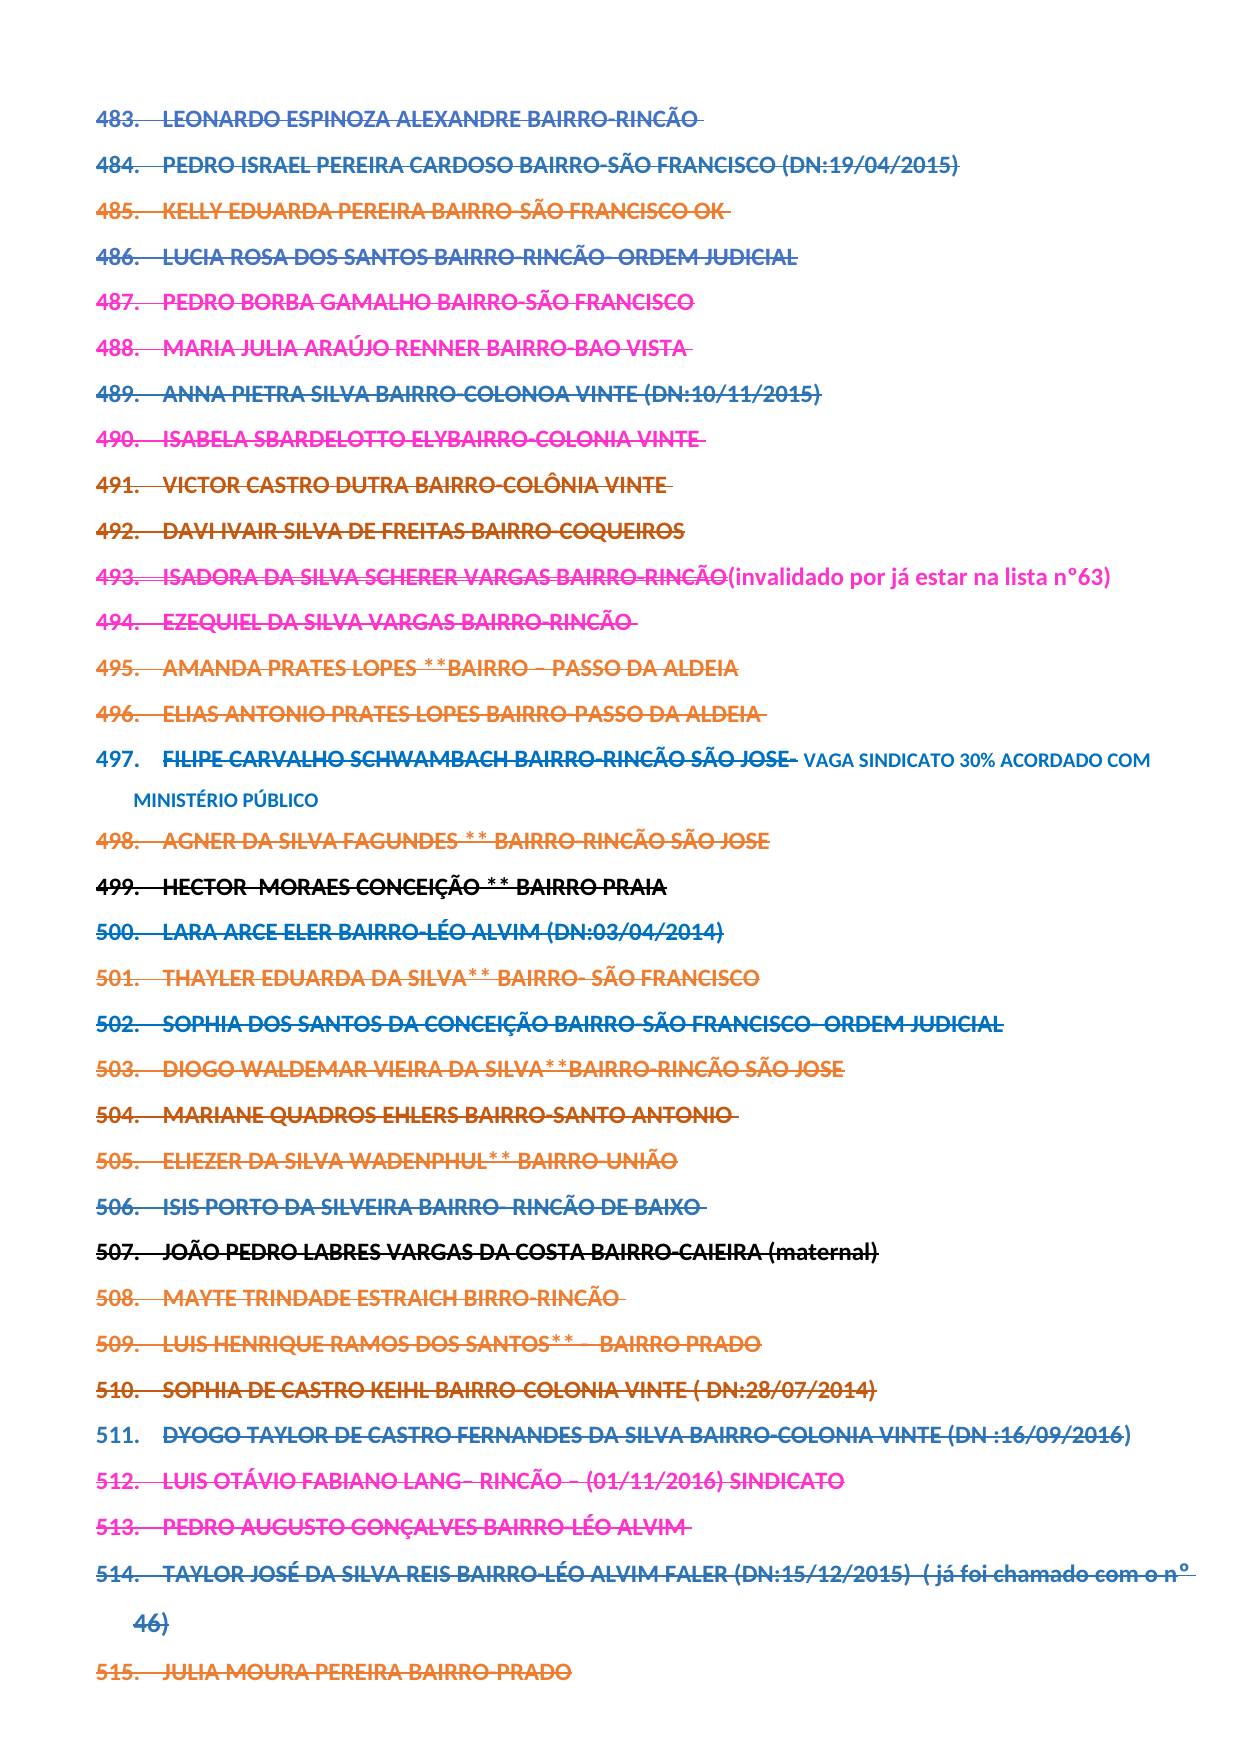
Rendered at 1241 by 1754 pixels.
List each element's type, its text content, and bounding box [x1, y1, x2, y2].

list AMANDA PRATES LOPES **BAIRRO – PASSO DA ALDEIA [96, 652, 1196, 683]
list TAYLOR JOSÉ DA SILVA REIS BAIRRO-LÉO ALVIM FALER (DN:15/12/2015) ( já foi chamado com o nº 46) [96, 1557, 1196, 1575]
list FILIPE CARVALHO SCHWAMBACH BAIRRO-RINCÃO SÃO JOSE- VAGA SINDICATO 30% ACORDADO COM MINISTÉRIO PÚBLICO [96, 744, 1196, 812]
list VICTOR CASTRO DUTRA BAIRRO-COLÔNIA VINTE [96, 469, 1196, 500]
list ELIEZER DA SILVA WADENPHUL** BAIRRO-UNIÃO [96, 1145, 1196, 1176]
list ANNA PIETRA SILVA BAIRRO-COLONOA VINTE (DN:10/11/2015) [96, 378, 1196, 408]
list LUIS OTÁVIO FABIANO LANG– RINCÃO – (01/11/2016) SINDICATO [96, 1465, 1196, 1496]
list MAYTE TRINDADE ESTRAICH BIRRO-RINCÃO [96, 1282, 1196, 1313]
list ISABELA SBARDELOTTO ELYBAIRRO-COLONIA VINTE [96, 423, 1196, 454]
list LUCIA ROSA DOS SANTOS BAIRRO-RINCÃO- ORDEM JUDICIAL [96, 241, 1196, 271]
list ISIS PORTO DA SILVEIRA BAIRRO- RINCÃO DE BAIXO [96, 1191, 1196, 1221]
list SOPHIA DE CASTRO KEIHL BAIRRO-COLONIA VINTE ( DN:28/07/2014) [96, 1374, 1196, 1404]
list PEDRO AUGUSTO GONÇALVES BAIRRO-LÉO ALVIM [96, 1511, 1196, 1541]
list ELIAS ANTONIO PRATES LOPES BAIRRO-PASSO DA ALDEIA [96, 698, 1196, 728]
list ISADORA DA SILVA SCHERER VARGAS BAIRRO-RINCÃO(invalidado por já estar na lista nº63) [96, 561, 1196, 591]
list SOPHIA DOS SANTOS DA CONCEIÇÃO BAIRRO-SÃO FRANCISCO- ORDEM JUDICIAL [96, 1008, 1196, 1038]
list LARA ARCE ELER BAIRRO-LÉO ALVIM (DN:03/04/2014) [96, 916, 1196, 947]
list MARIANE QUADROS EHLERS BAIRRO-SANTO ANTONIO [96, 1099, 1196, 1130]
list TAYLOR JOSÉ DA SILVA REIS BAIRRO-LÉO ALVIM FALER (DN:15/12/2015) ( já foi chamado com o nº 46) [96, 1576, 1196, 1639]
list PEDRO ISRAEL PEREIRA CARDOSO BAIRRO-SÃO FRANCISCO (DN:19/04/2015) [96, 149, 1196, 180]
list DYOGO TAYLOR DE CASTRO FERNANDES DA SILVA BAIRRO-COLONIA VINTE (DN :16/09/2016) [96, 1419, 1196, 1450]
list THAYLER EDUARDA DA SILVA** BAIRRO- SÃO FRANCISCO [96, 962, 1196, 993]
list LUIS HENRIQUE RAMOS DOS SANTOS** - BAIRRO PRADO [96, 1328, 1196, 1358]
list PEDRO BORBA GAMALHO BAIRRO-SÃO FRANCISCO [96, 286, 1196, 317]
list KELLY EDUARDA PEREIRA BAIRRO-SÃO FRANCISCO OK [96, 195, 1196, 225]
list HECTOR MORAES CONCEIÇÃO ** BAIRRO PRAIA [96, 871, 1196, 901]
list DIOGO WALDEMAR VIEIRA DA SILVA**BAIRRO-RINCÃO SÃO JOSE [96, 1054, 1196, 1084]
list LEONARDO ESPINOZA ALEXANDRE BAIRRO-RINCÃO [96, 103, 1196, 134]
list EZEQUIEL DA SILVA VARGAS BAIRRO-RINCÃO [96, 606, 1196, 637]
list DAVI IVAIR SILVA DE FREITAS BAIRRO-COQUEIROS [96, 515, 1196, 546]
list AGNER DA SILVA FAGUNDES ** BAIRRO-RINCÃO SÃO JOSE [96, 825, 1196, 856]
list MARIA JULIA ARAÚJO RENNER BAIRRO-BAO VISTA [96, 332, 1196, 363]
list JOÃO PEDRO LABRES VARGAS DA COSTA BAIRRO-CAIEIRA (maternal) [96, 1237, 1196, 1267]
list JULIA MOURA PEREIRA BAIRRO-PRADO [96, 1656, 1196, 1686]
